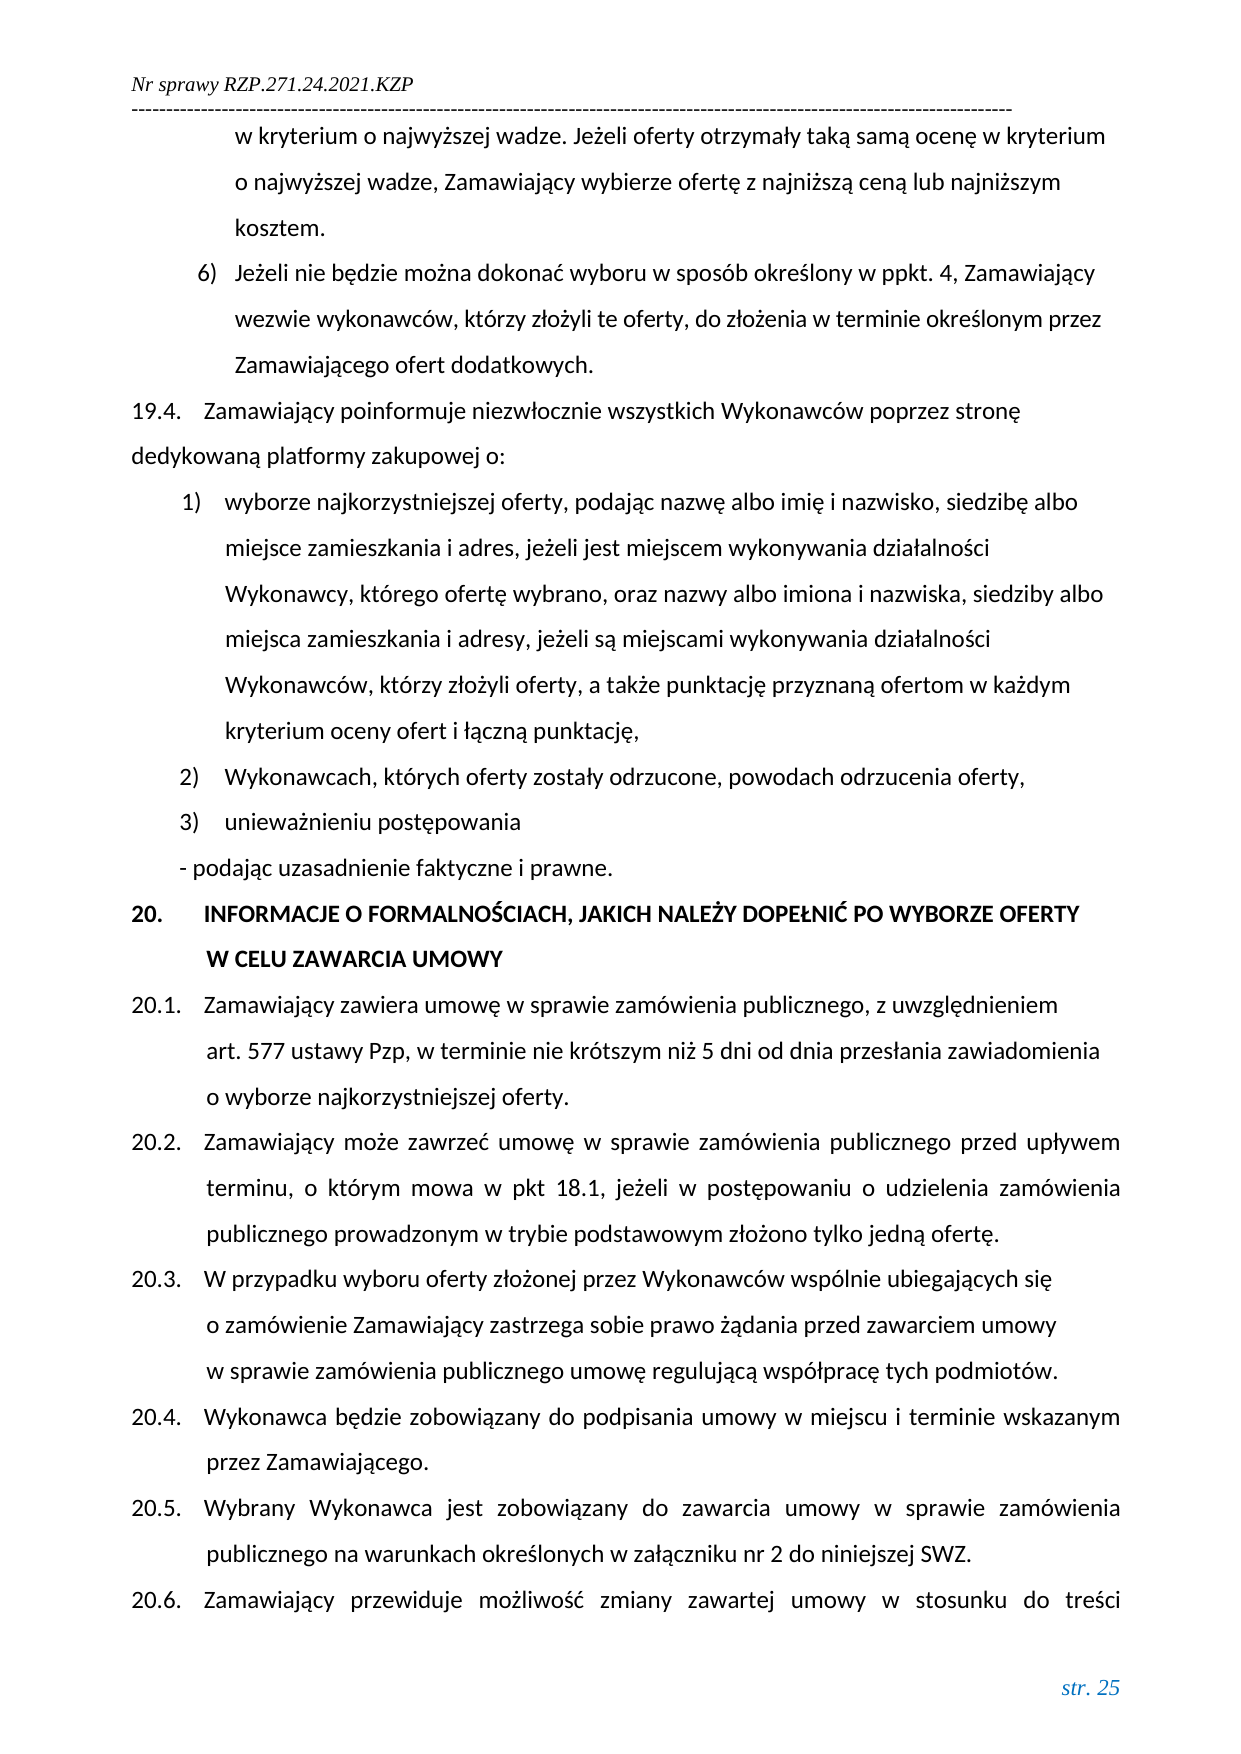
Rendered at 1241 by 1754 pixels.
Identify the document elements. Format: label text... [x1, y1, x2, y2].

text - podając uzasadnienie faktyczne i prawne. [179, 852, 1122, 883]
list Zamawiający może zawrzeć umowę w sprawie zamówienia publicznego przed upływem terminu, o którym mowa w pkt 18.1, jeżeli w postępowaniu o udzielenia zamówienia publicznego prowadzonym w trybie podstawowym złożono tylko jedną ofertę. [131, 1126, 1122, 1248]
list Wykonawcach, których oferty zostały odrzucone, powodach odrzucenia oferty, [131, 761, 1122, 791]
list unieważnieniu postępowania [131, 806, 1122, 837]
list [131, 1584, 1122, 1614]
list Wybrany Wykonawca jest zobowiązany do zawarcia umowy w sprawie zamówienia publicznego na warunkach określonych w załączniku nr 2 do niniejszej SWZ. [131, 1492, 1122, 1568]
list Wykonawca będzie zobowiązany do podpisania umowy w miejscu i terminie wskazanym przez Zamawiającego. [131, 1401, 1122, 1477]
list W przypadku wyboru oferty złożonej przez Wykonawców wspólnie ubiegających się o zamówienie Zamawiający zastrzega sobie prawo żądania przed zawarciem umowy w sprawie zamówienia publicznego umowę regulującą współpracę tych podmiotów. [131, 1264, 1122, 1386]
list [197, 120, 1122, 242]
list Jeżeli nie będzie można dokonać wyboru w sposób określony w ppkt. 4, Zamawiający wezwie wykonawców, którzy złożyli te oferty, do złożenia w terminie określonym przez Zamawiającego ofert dodatkowych. [197, 258, 1122, 379]
list wyborze najkorzystniejszej oferty, podając nazwę albo imię i nazwisko, siedzibę albo miejsce zamieszkania i adres, jeżeli jest miejscem wykonywania działalności Wykonawcy, którego ofertę wybrano, oraz nazwy albo imiona i nazwiska, siedziby albo miejsca zamieszkania i adresy, jeżeli są miejscami wykonywania działalności Wykonawców, którzy złożyli oferty, a także punktację przyznaną ofertom w każdym kryterium oceny ofert i łączną punktację, [181, 486, 1122, 745]
list INFORMACJE O FORMALNOŚCIACH, JAKICH NALEŻY DOPEŁNIĆ PO WYBORZE OFERTY W CELU ZAWARCIA UMOWY [131, 898, 1122, 974]
list Zamawiający poinformuje niezwłocznie wszystkich Wykonawców poprzez stronę dedykowaną platformy zakupowej o: [131, 395, 1122, 471]
list Zamawiający zawiera umowę w sprawie zamówienia publicznego, z uwzględnieniem art. 577 ustawy Pzp, w terminie nie krótszym niż 5 dni od dnia przesłania zawiadomienia o wyborze najkorzystniejszej oferty. [131, 989, 1122, 1111]
